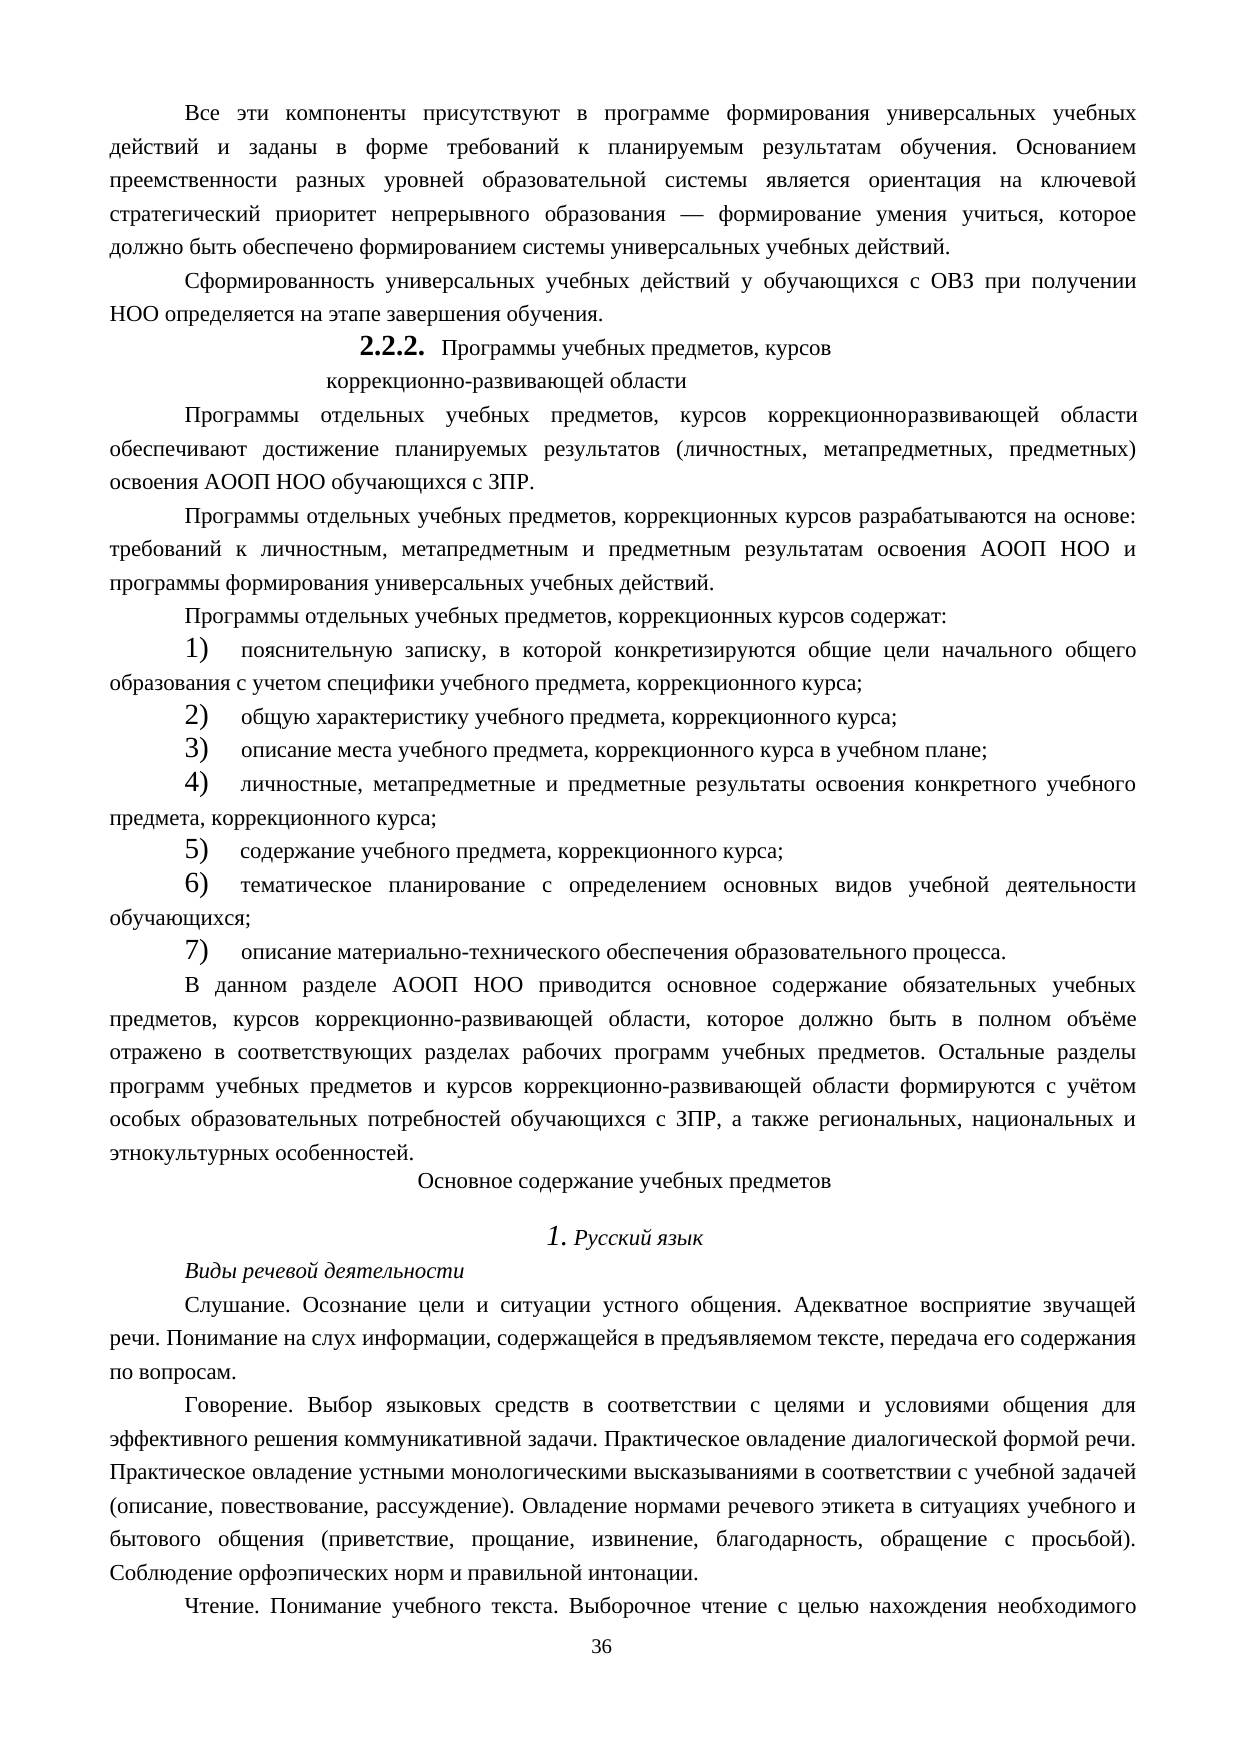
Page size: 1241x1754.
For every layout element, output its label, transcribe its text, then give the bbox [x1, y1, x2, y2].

text Сформированность универсальных учебных действий у обучающихся с ОВЗ при получении НОО определяется на этапе завершения обучения. [109, 262, 1138, 329]
list Программы учебных предметов, курсов коррекционно-развивающей области [326, 329, 929, 396]
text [111, 1587, 1138, 1621]
list описание места учебного предмета, коррекционного курса в учебном плане; [109, 731, 1138, 765]
text Основное содержание учебных предметов [109, 1167, 1140, 1193]
text Все эти компоненты присутствуют в программе формирования универсальных учебных действий и заданы в форме требований к планируемым результатам обучения. Основанием преемственности разных уровней образовательной системы является ориентация на ключевой стратегический приоритет непрерывного образования — формирование умения учиться, которое должно быть обеспечено формированием системы универсальных учебных действий. [109, 94, 1138, 262]
text Программы отдельных учебных предметов, коррекционных курсов содержат: [109, 597, 1138, 631]
list личностные, метапредметные и предметные результаты освоения конкретного учебного предмета, коррекционного курса; [109, 765, 1138, 832]
list пояснительную записку, в которой конкретизируются общие цели начального общего образования с учетом специфики учебного предмета, коррекционного курса; [109, 631, 1138, 698]
text Слушание. Осознание цели и ситуации устного общения. Адекватное восприятие звучащей речи. Понимание на слух информации, содержащейся в предъявляемом тексте, передача его содержания по вопросам. [109, 1285, 1138, 1386]
list описание материально-технического обеспечения образовательного процесса. [109, 932, 1138, 966]
list Русский язык [109, 1218, 1140, 1252]
list общую характеристику учебного предмета, коррекционного курса; [109, 698, 1140, 731]
list содержание учебного предмета, коррекционного курса; [109, 832, 1140, 865]
text В данном разделе АООП НОО приводится основное содержание обязательных учебных предметов, курсов коррекционно-развивающей области, которое должно быть в полном объёме отражено в соответствующих разделах рабочих программ учебных предметов. Остальные разделы программ учебных предметов и курсов коррекционно-развивающей области формируются с учётом особых образовательных потребностей обучающихся с ЗПР, а также региональных, национальных и этнокультурных особенностей. [109, 966, 1138, 1167]
text Программы отдельных учебных предметов, коррекционных курсов разрабатываются на основе: требований к личностным, метапредметным и предметным результатам освоения АООП НОО и программы формирования универсальных учебных действий. [109, 496, 1138, 597]
text Говорение. Выбор языковых средств в соответствии с целями и условиями общения для эффективного решения коммуникативной задачи. Практическое овладение диалогической формой речи. Практическое овладение устными монологическими высказываниями в соответствии с учебной задачей (описание, повествование, рассуждение). Овладение нормами речевого этикета в ситуациях учебного и бытового общения (приветствие, прощание, извинение, благодарность, обращение с просьбой). Соблюдение орфоэпических норм и правильной интонации. [109, 1386, 1138, 1587]
text Виды речевой деятельности [109, 1252, 1140, 1285]
text Программы отдельных учебных предметов, курсов коррекционноразвивающей области обеспечивают достижение планируемых результатов (личностных, метапредметных, предметных) освоения АООП НОО обучающихся с ЗПР. [109, 396, 1138, 496]
list тематическое планирование с определением основных видов учебной деятельности обучающихся; [109, 865, 1138, 932]
